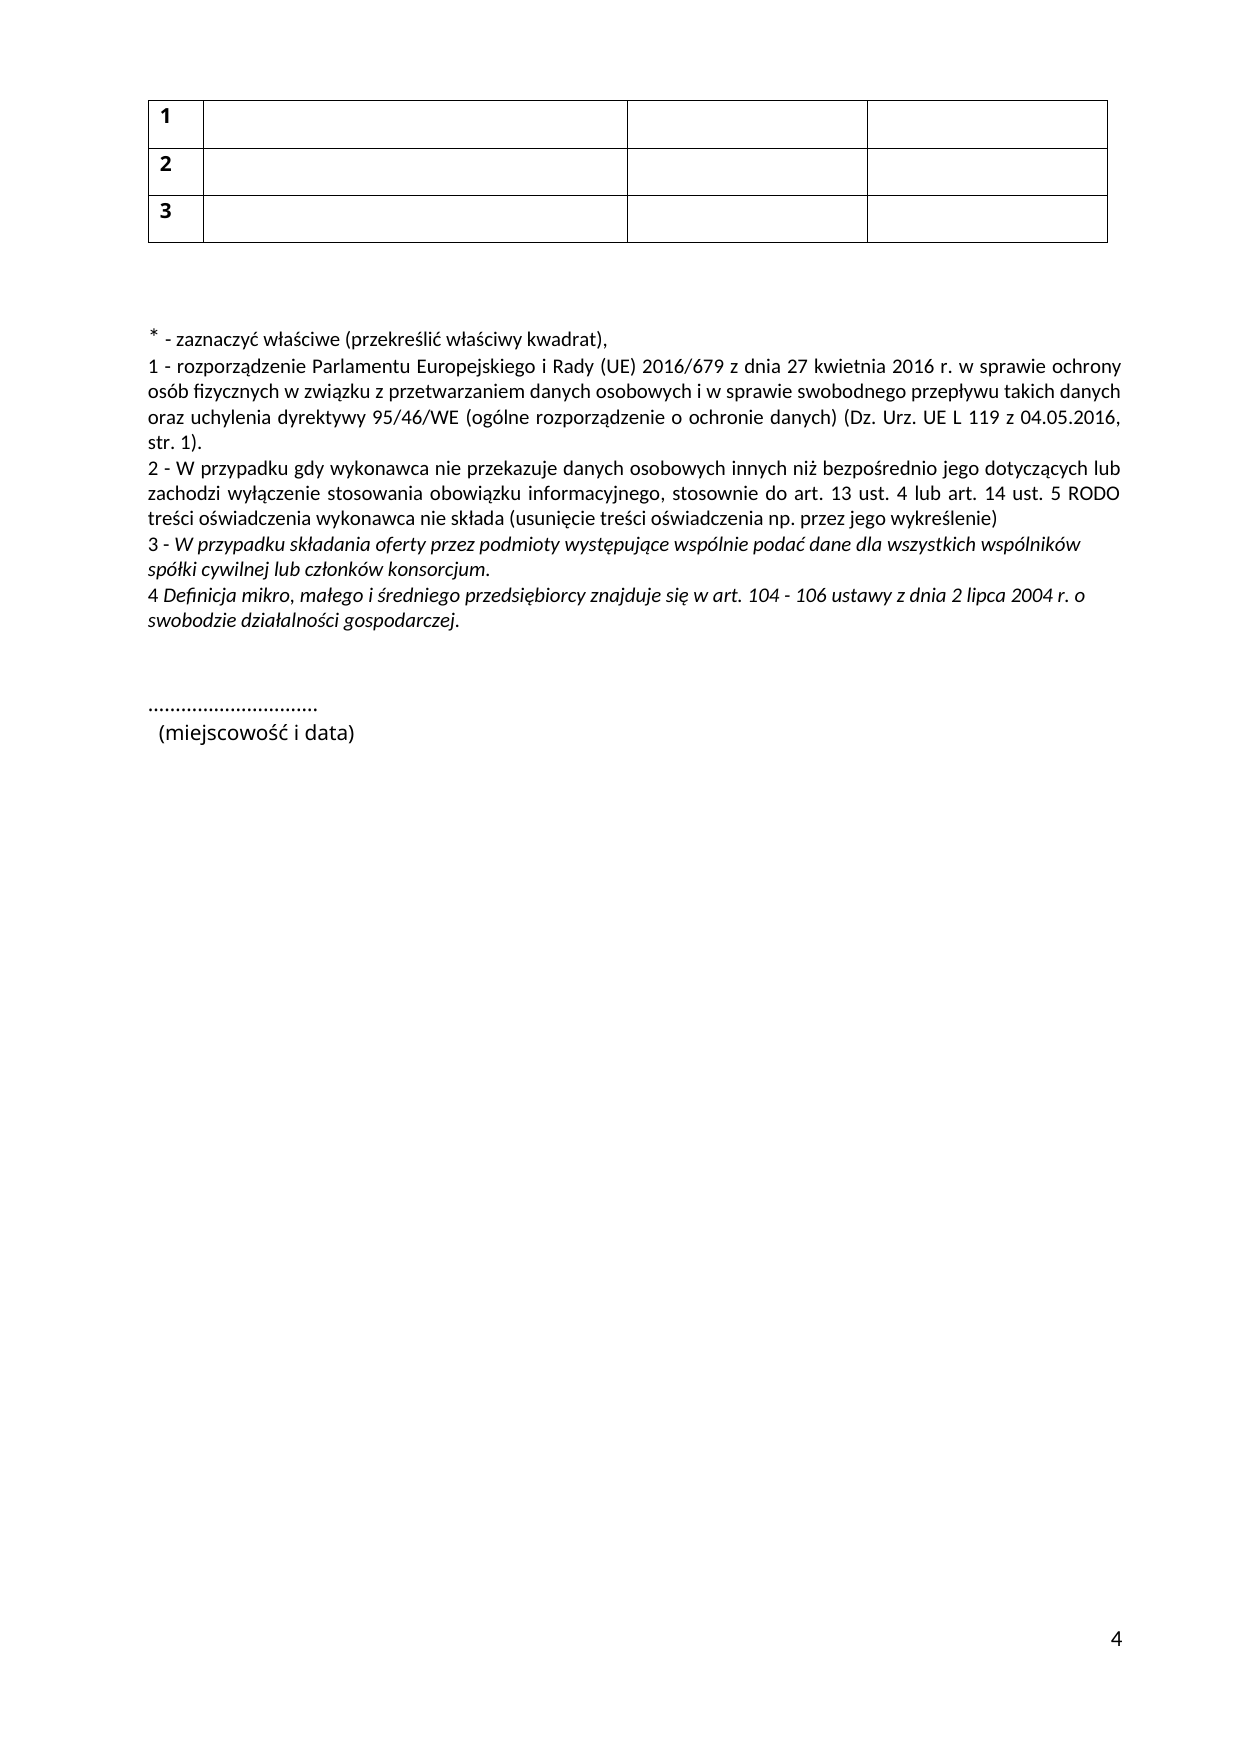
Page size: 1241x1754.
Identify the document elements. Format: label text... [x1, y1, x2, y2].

table_cell [868, 196, 1107, 242]
table_cell [204, 149, 627, 195]
table_cell 1 [149, 101, 203, 148]
table_cell 2 [149, 149, 203, 195]
text * - zaznaczyć właściwe (przekreślić właściwy kwadrat), [148, 323, 1122, 353]
table_cell 3 [149, 196, 203, 242]
table_cell [204, 101, 627, 148]
text (miejscowość i data) [148, 718, 1122, 746]
table_cell [628, 196, 867, 242]
table_cell [628, 149, 867, 195]
table_cell [868, 149, 1107, 195]
table_cell [628, 101, 867, 148]
text 2 - W przypadku gdy wykonawca nie przekazuje danych osobowych innych niż bezpośrednio jego dotyczących lub zachodzi wyłączenie stosowania obowiązku informacyjnego, stosownie do art. 13 ust. 4 lub art. 14 ust. 5 RODO treści oświadczenia wykonawca nie składa (usunięcie treści oświadczenia np. przez jego wykreślenie) [148, 455, 1122, 531]
text 1 - rozporządzenie Parlamentu Europejskiego i Rady (UE) 2016/679 z dnia 27 kwietnia 2016 r. w sprawie ochrony osób fizycznych w związku z przetwarzaniem danych osobowych i w sprawie swobodnego przepływu takich danych oraz uchylenia dyrektywy 95/46/WE (ogólne rozporządzenie o ochronie danych) (Dz. Urz. UE L 119 z 04.05.2016, str. 1). [148, 353, 1122, 455]
text 3 - W przypadku składania oferty przez podmioty występujące wspólnie podać dane dla wszystkich wspólników spółki cywilnej lub członków konsorcjum. [148, 531, 1122, 582]
text 4 Definicja mikro, małego i średniego przedsiębiorcy znajduje się w art. 104 - 106 ustawy z dnia 2 lipca 2004 r. o swobodzie działalności gospodarczej. [148, 582, 1122, 633]
table_cell [204, 196, 627, 242]
table_cell [868, 101, 1107, 148]
text …………………………. [148, 689, 1122, 718]
